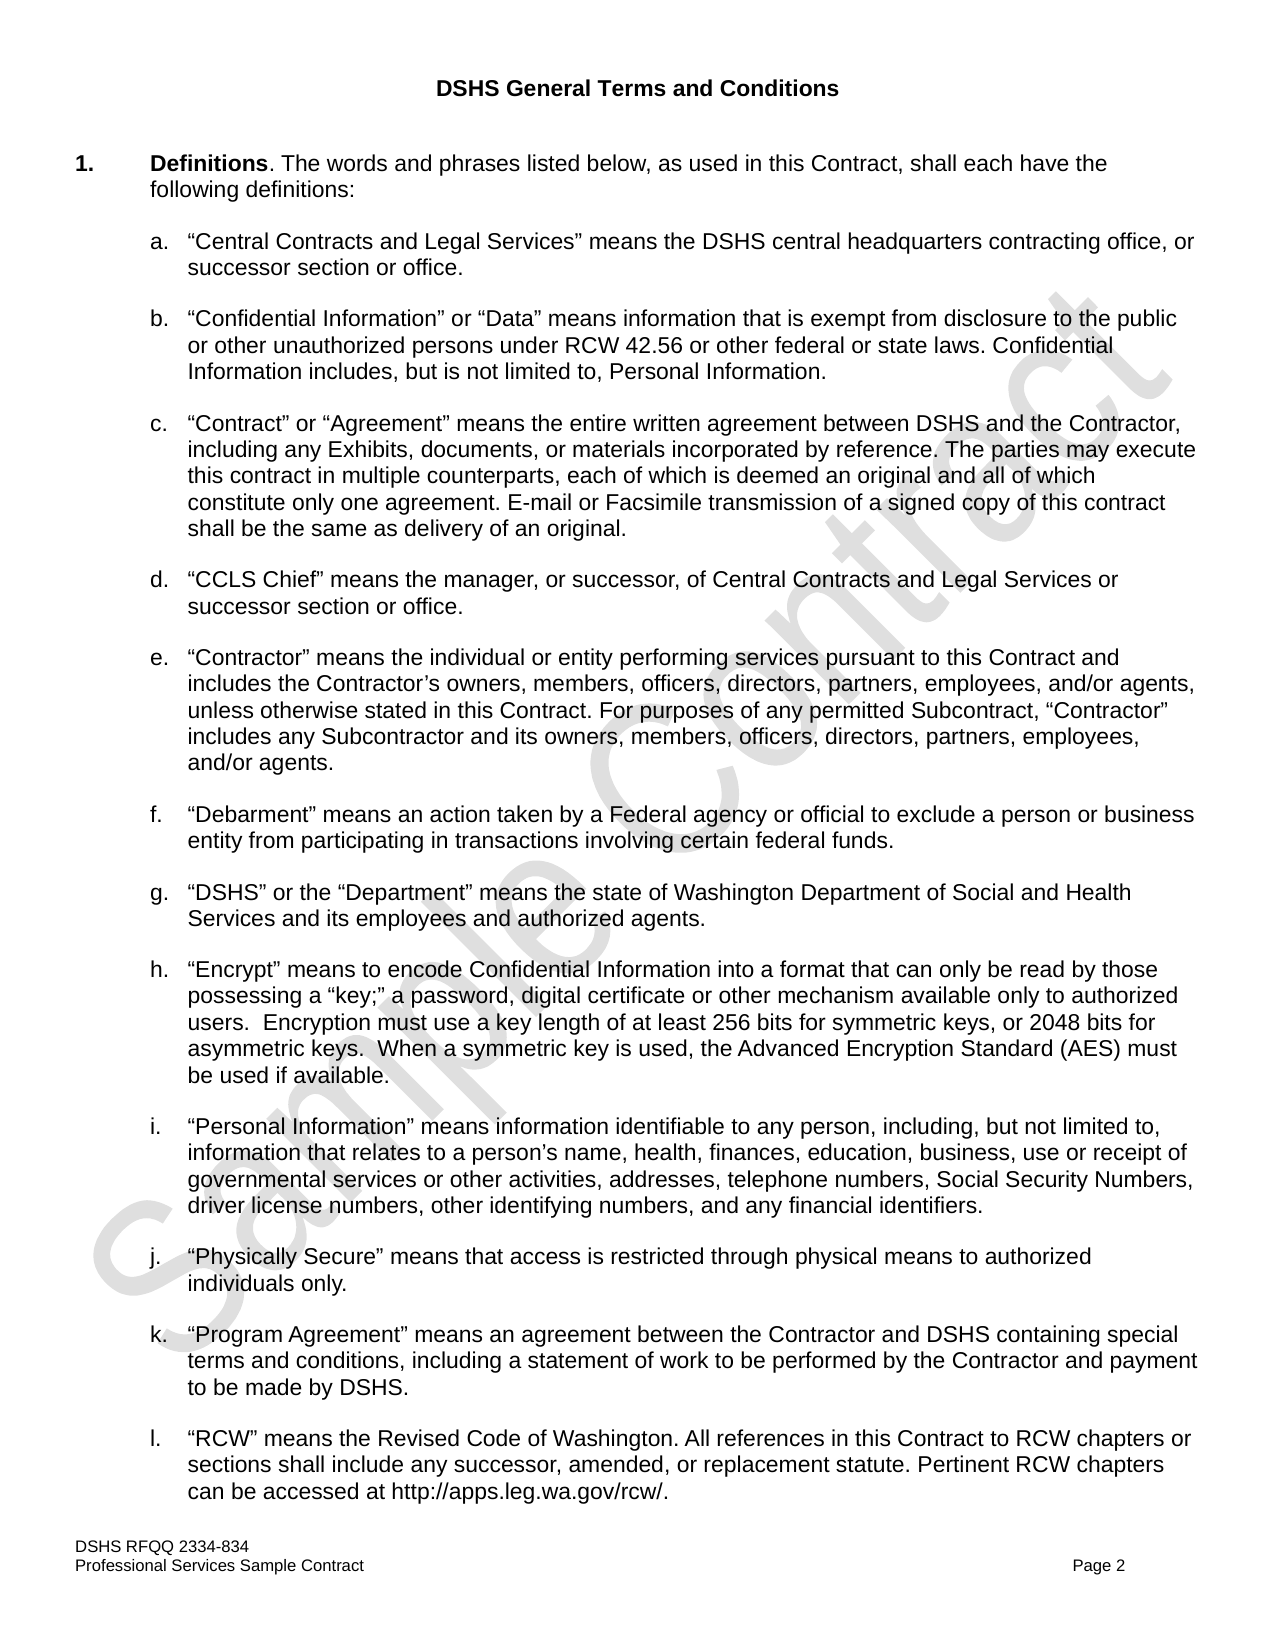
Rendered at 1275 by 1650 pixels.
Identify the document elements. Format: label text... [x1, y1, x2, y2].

subtitle “Confidential Information” or “Data” means information that is exempt from disclosure to the public or other unauthorized persons under RCW 42.56 or other federal or state laws. Confidential Information includes, but is not limited to, Personal Information. [150, 305, 1200, 384]
subtitle “Encrypt” means to encode Confidential Information into a format that can only be read by those possessing a “key;” a password, digital certificate or other mechanism available only to authorized users. Encryption must use a key length of at least 256 bits for symmetric keys, or 2048 bits for asymmetric keys. When a symmetric key is used, the Advanced Encryption Standard (AES) must be used if available. [150, 956, 1200, 1088]
subtitle “Program Agreement” means an agreement between the Contractor and DSHS containing special terms and conditions, including a statement of work to be performed by the Contractor and payment to be made by DSHS. [150, 1321, 1200, 1400]
subtitle “Debarment” means an action taken by a Federal agency or official to exclude a person or business entity from participating in transactions involving certain federal funds. [150, 801, 1200, 853]
subtitle “Physically Secure” means that access is restricted through physical means to authorized individuals only. [150, 1243, 1200, 1296]
subtitle “Central Contracts and Legal Services” means the DSHS central headquarters contracting office, or successor section or office. [150, 228, 1200, 280]
subtitle “CCLS Chief” means the manager, or successor, of Central Contracts and Legal Services or successor section or office. [150, 566, 1200, 619]
subtitle “Contract” or “Agreement” means the entire written agreement between DSHS and the Contractor, including any Exhibits, documents, or materials incorporated by reference. The parties may execute this contract in multiple counterparts, each of which is deemed an original and all of which constitute only one agreement. E-mail or Facsimile transmission of a signed copy of this contract shall be the same as delivery of an original. [150, 409, 1200, 541]
subtitle “Contractor” means the individual or entity performing services pursuant to this Contract and includes the Contractor’s owners, members, officers, directors, partners, employees, and/or agents, unless otherwise stated in this Contract. For purposes of any permitted Subcontract, “Contractor” includes any Subcontractor and its owners, members, officers, directors, partners, employees, and/or agents. [150, 644, 1200, 776]
subtitle “DSHS” or the “Department” means the state of Washington Department of Social and Health Services and its employees and authorized agents. [150, 878, 1200, 931]
subtitle “Personal Information” means information identifiable to any person, including, but not limited to, information that relates to a person’s name, health, finances, education, business, use or receipt of governmental services or other activities, addresses, telephone numbers, Social Security Numbers, driver license numbers, other identifying numbers, and any financial identifiers. [150, 1113, 1200, 1218]
subtitle Definitions. The words and phrases listed below, as used in this Contract, shall each have the following definitions: [75, 150, 1200, 203]
subtitle “RCW” means the Revised Code of Washington. All references in this Contract to RCW chapters or sections shall include any successor, amended, or replacement statute. Pertinent RCW chapters can be accessed at http://apps.leg.wa.gov/rcw/. [150, 1425, 1200, 1504]
